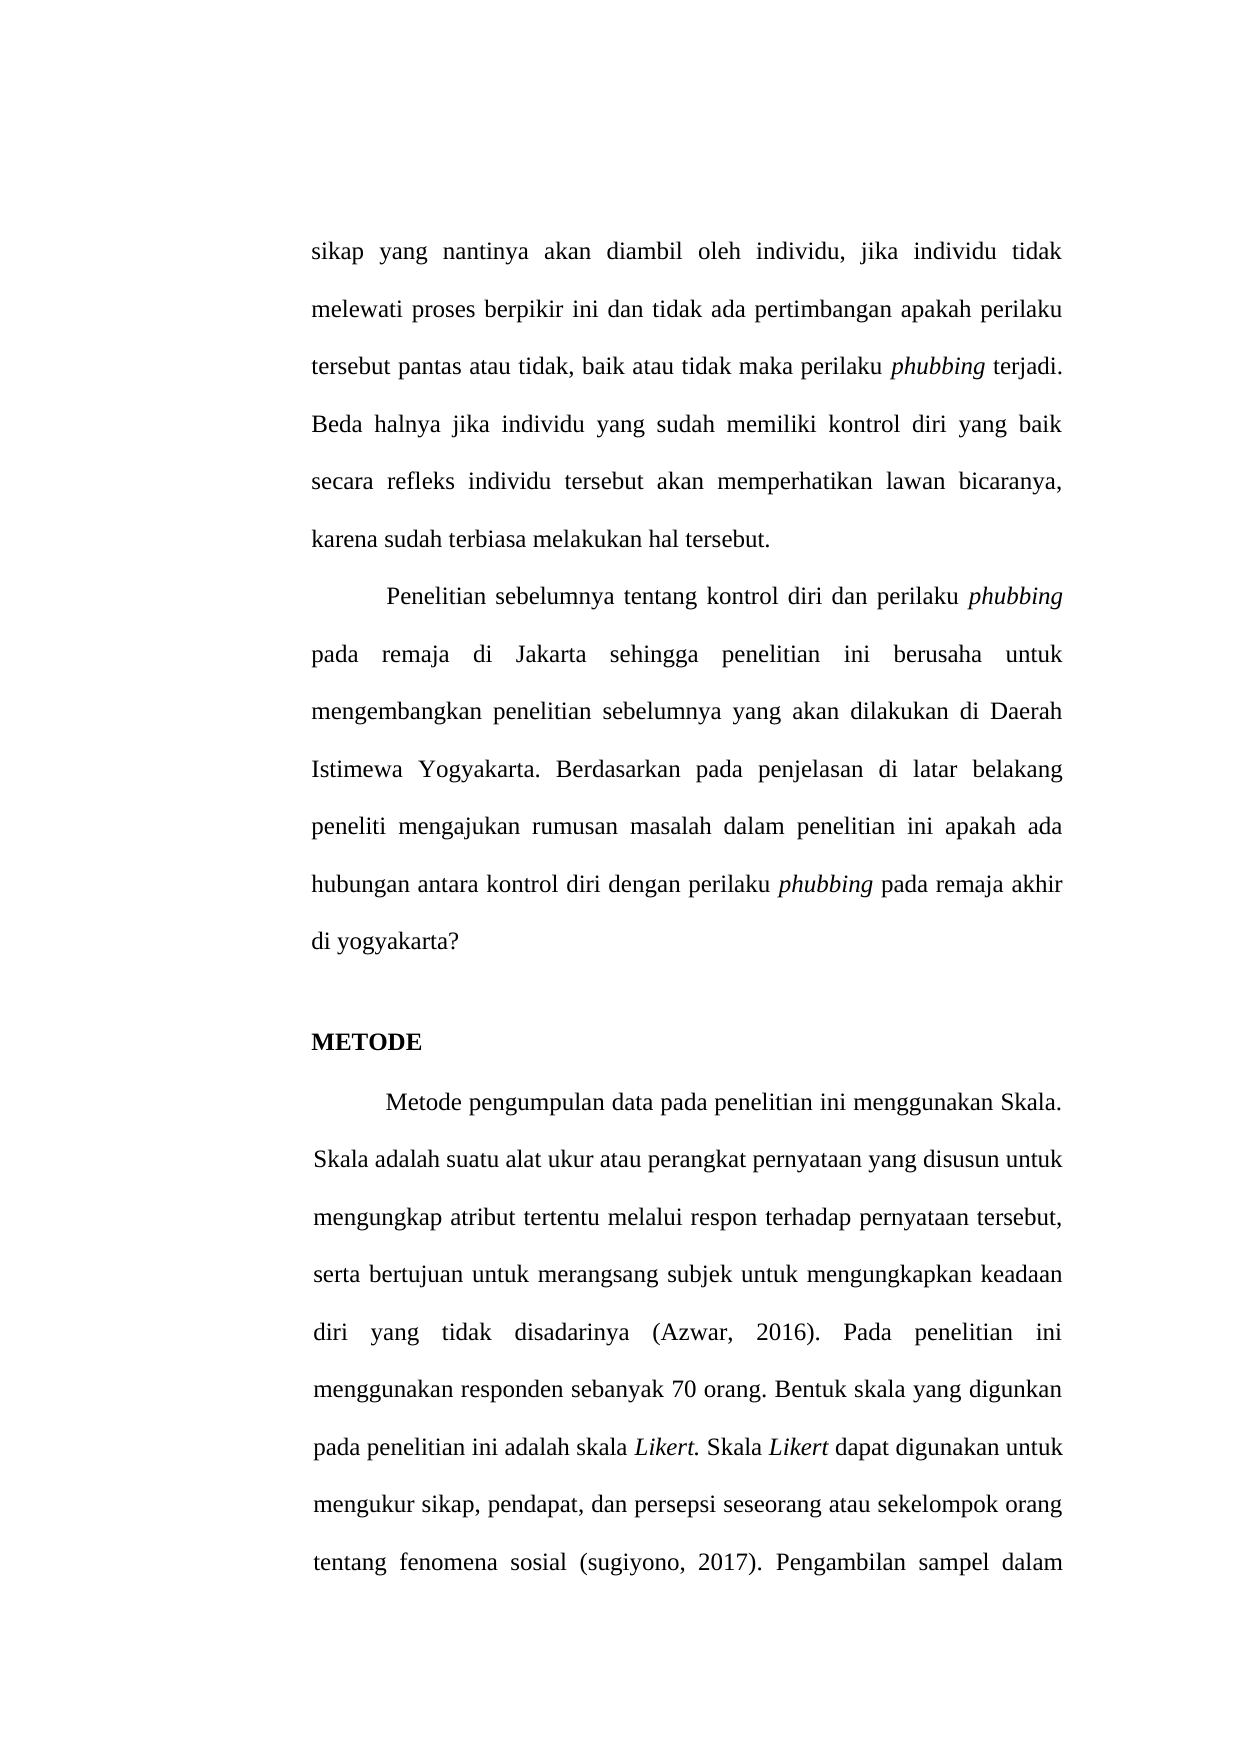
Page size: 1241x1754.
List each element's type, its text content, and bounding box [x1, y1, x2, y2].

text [313, 1087, 1063, 1575]
list METODE [236, 1027, 1063, 1056]
list Penelitian sebelumnya tentang kontrol diri dan perilaku phubbing pada remaja di Jakarta sehingga penelitian ini berusaha untuk mengembangkan penelitian sebelumnya yang akan dilakukan di Daerah Istimewa Yogyakarta. Berdasarkan pada penjelasan di latar belakang peneliti mengajukan rumusan masalah dalam penelitian ini apakah ada hubungan antara kontrol diri dengan perilaku phubbing pada remaja akhir di yogyakarta? [311, 581, 1063, 955]
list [311, 236, 1063, 552]
